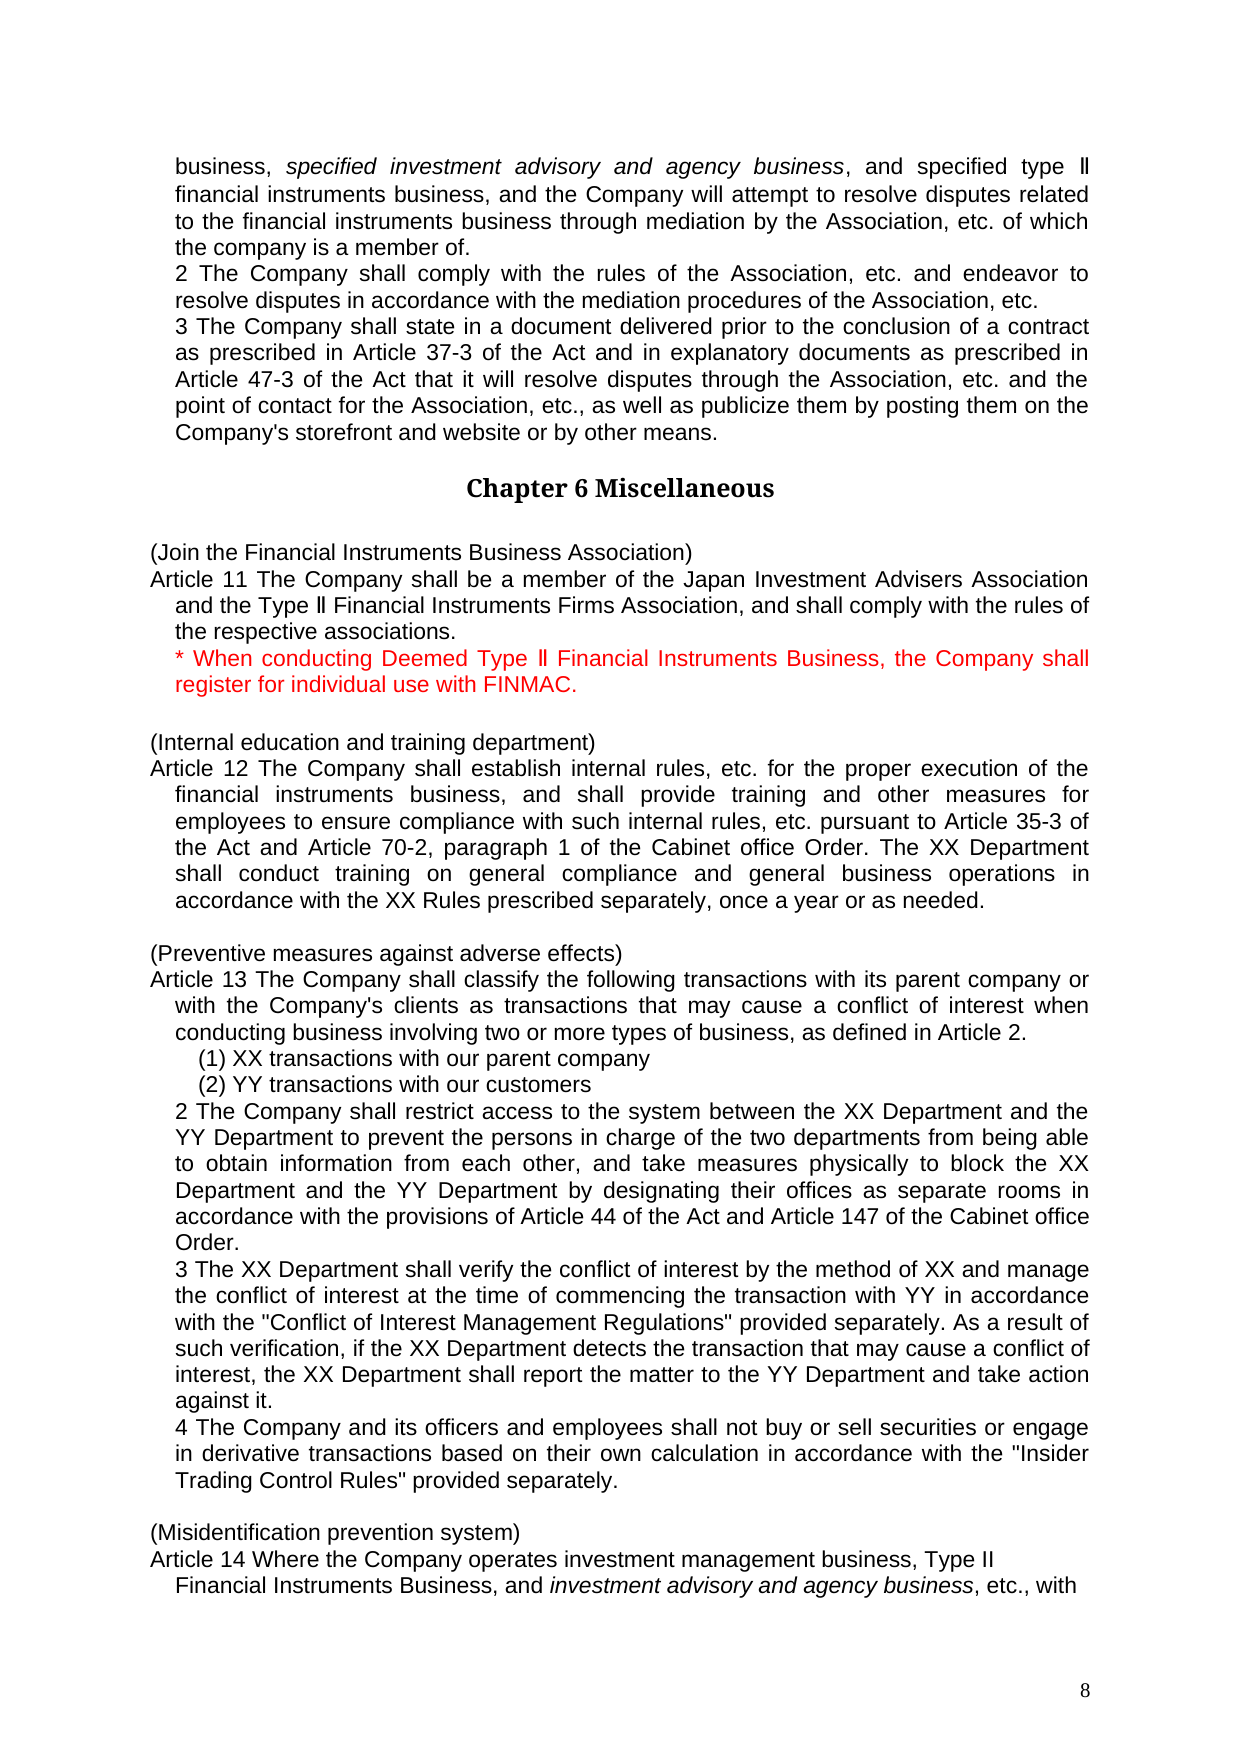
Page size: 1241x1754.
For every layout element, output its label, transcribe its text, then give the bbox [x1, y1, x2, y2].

list (1) XX transactions with our parent company [175, 1045, 1090, 1071]
list 4 The Company and its officers and employees shall not buy or sell securities or engage in derivative transactions based on their own calculation in accordance with the "Insider Trading Control Rules" provided separately. [175, 1414, 1090, 1493]
list (Preventive measures against adverse effects) [150, 939, 1090, 966]
list 3 The Company shall state in a document delivered prior to the conclusion of a contract as prescribed in Article 37-3 of the Act and in explanatory documents as prescribed in Article 47-3 of the Act that it will resolve disputes through the Association, etc. and the point of contact for the Association, etc., as well as publicize them by posting them on the Company's storefront and website or by other means. [175, 313, 1090, 445]
list Article 13 The Company shall classify the following transactions with its parent company or with the Company's clients as transactions that may cause a conflict of interest when conducting business involving two or more types of business, as defined in Article 2. [150, 966, 1090, 1045]
text (Misidentification prevention system) [150, 1519, 1090, 1546]
text Chapter 6 Miscellaneous [150, 471, 1090, 505]
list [150, 150, 1090, 260]
list (Join the Financial Instruments Business Association) [150, 539, 1090, 566]
list 2 The Company shall comply with the rules of the Association, etc. and endeavor to resolve disputes in accordance with the mediation procedures of the Association, etc. [175, 260, 1090, 313]
list 3 The XX Department shall verify the conflict of interest by the method of XX and manage the conflict of interest at the time of commencing the transaction with YY in accordance with the "Conflict of Interest Management Regulations" provided separately. As a result of such verification, if the XX Department detects the transaction that may cause a conflict of interest, the XX Department shall report the matter to the YY Department and take action against it. [175, 1256, 1090, 1414]
list 2 The Company shall restrict access to the system between the XX Department and the YY Department to prevent the persons in charge of the two departments from being able to obtain information from each other, and take measures physically to block the XX Department and the YY Department by designating their offices as separate rooms in accordance with the provisions of Article 44 of the Act and Article 147 of the Cabinet office Order. [175, 1098, 1090, 1256]
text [150, 1546, 1090, 1598]
list * When conducting Deemed Type Ⅱ Financial Instruments Business, the Company shall register for individual use with FINMAC. [175, 645, 1090, 697]
list (2) YY transactions with our customers [175, 1071, 1090, 1098]
list Article 11 The Company shall be a member of the Japan Investment Advisers Association and the Type Ⅱ Financial Instruments Firms Association, and shall comply with the rules of the respective associations. [150, 566, 1090, 645]
list (Internal education and training department) [150, 729, 1090, 755]
list Article 12 The Company shall establish internal rules, etc. for the proper execution of the financial instruments business, and shall provide training and other measures for employees to ensure compliance with such internal rules, etc. pursuant to Article 35-3 of the Act and Article 70-2, paragraph 1 of the Cabinet office Order. The XX Department shall conduct training on general compliance and general business operations in accordance with the XX Rules prescribed separately, once a year or as needed. [150, 755, 1090, 913]
